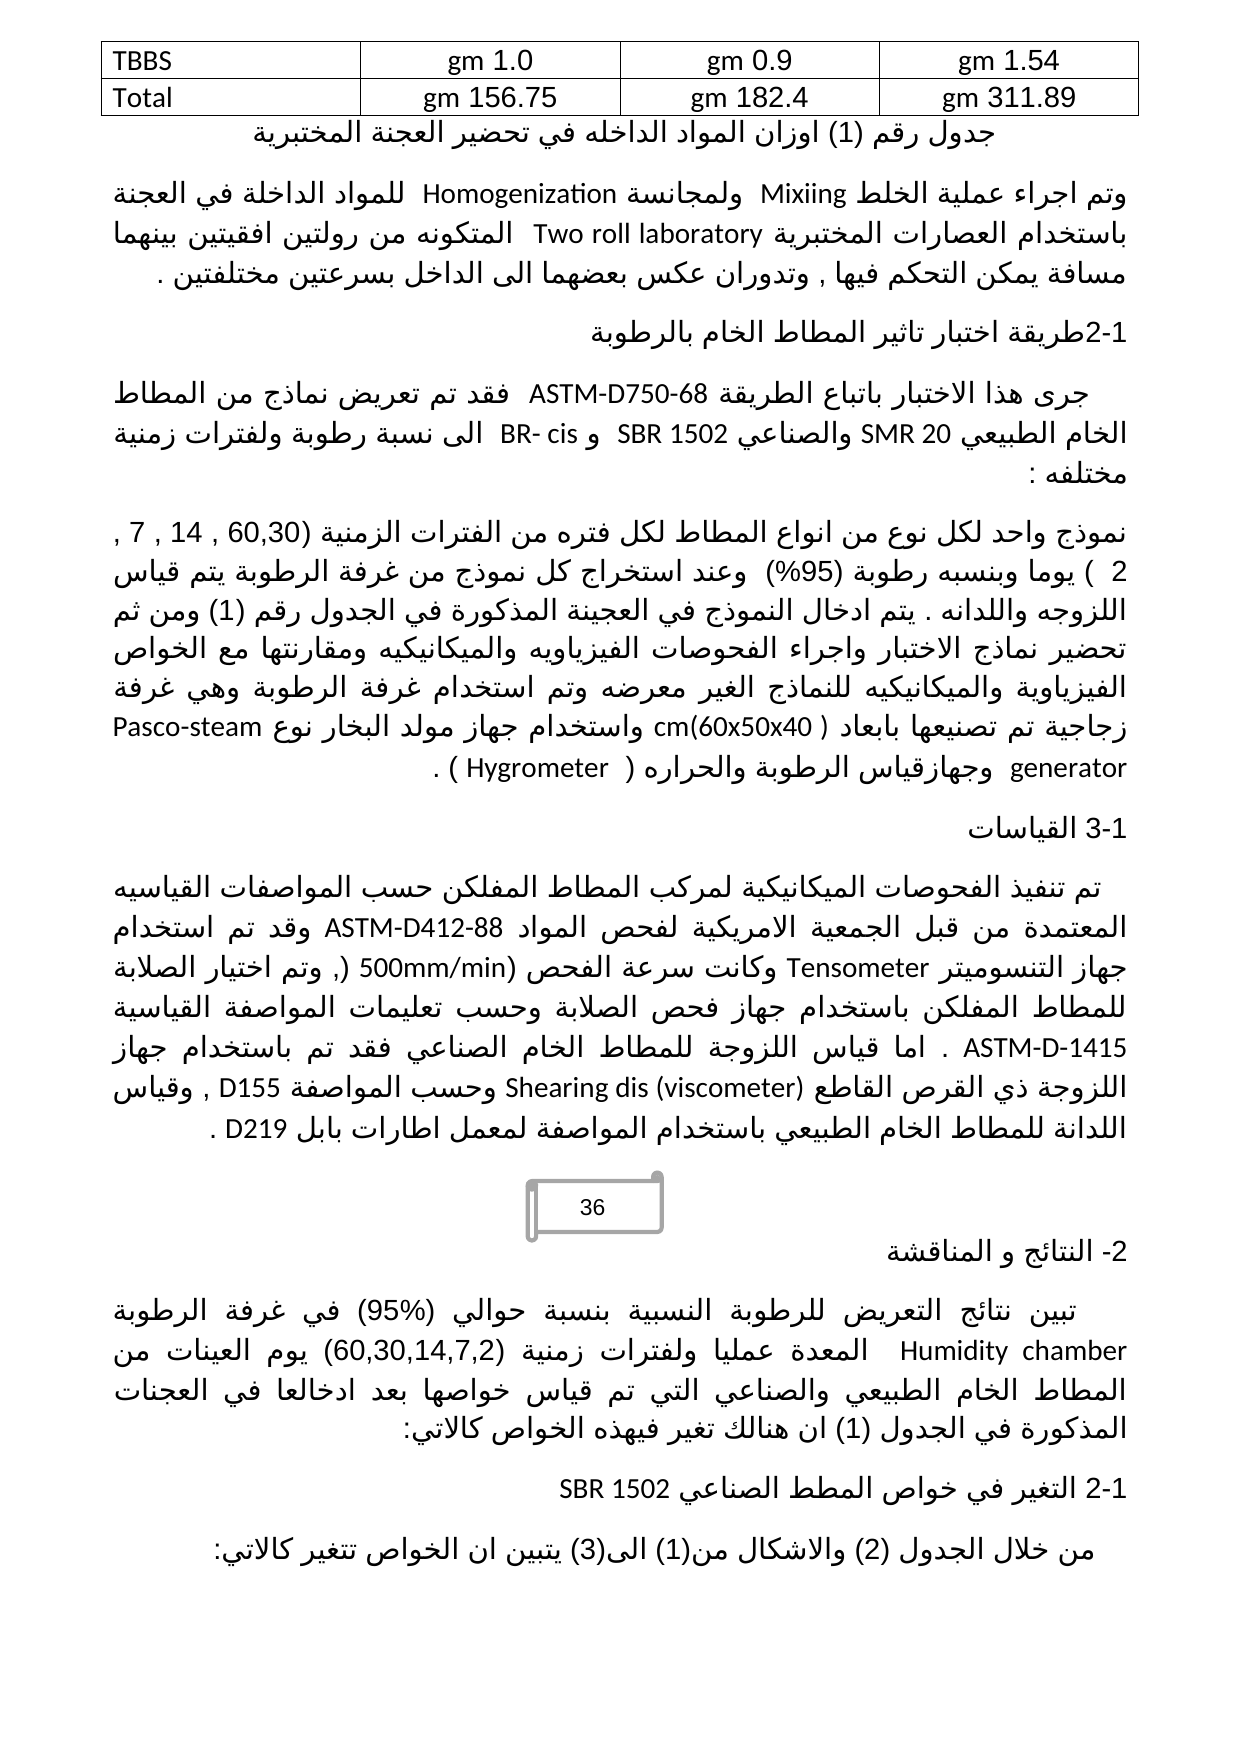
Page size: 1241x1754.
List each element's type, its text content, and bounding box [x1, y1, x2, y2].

text جرى هذا الاختبار باتباع الطريقة ASTM-D750-68 فقد تم تعريض نماذج من المطاط الخام الطبيعي SMR 20 والصناعي SBR 1502 و BR- cis الى نسبة رطوبة ولفترات زمنية مختلفه : [112, 375, 1128, 490]
text 3-1 القياسات [112, 811, 1128, 844]
text نموذج واحد لكل نوع من انواع المطاط لكل فتره من الفترات الزمنية (60,30 , 14 , 7 , 2 ) يوما وبنسبه رطوبة (95%) وعند استخراج كل نموذج من غرفة الرطوبة يتم قياس اللزوجه واللدانه . يتم ادخال النموذج في العجينة المذكورة في الجدول رقم (1) ومن ثم تحضير نماذج الاختبار واجراء الفحوصات الفيزياويه والميكانيكيه ومقارنتها مع الخواص الفيزياوية والميكانيكيه للنماذج الغير معرضه وتم استخدام غرفة الرطوبة وهي غرفة زجاجية تم تصنيعها بابعاد cm(60x50x40 ) واستخدام جهاز مولد البخار نوع Pasco-steam generator وجهازقياس الرطوبة والحراره ( Hygrometer ) . [112, 516, 1128, 785]
table_cell 156.75 gm [361, 79, 620, 114]
table_cell 182.4 gm [621, 79, 879, 114]
text وتم اجراء عملية الخلط Mixiing ولمجانسة Homogenization للمواد الداخلة في العجنة باستخدام العصارات المختبرية Two roll laboratory المتكونه من رولتين افقيتين بينهما مسافة يمكن التحكم فيها , وتدوران عكس بعضهما الى الداخل بسرعتين مختلفتين . [112, 175, 1128, 290]
text 2-1طريقة اختبار تاثير المطاط الخام بالرطوبة [112, 316, 1128, 349]
table_cell 311.89 gm [880, 79, 1138, 114]
table_cell TBBS [102, 42, 360, 78]
table_cell 1.54 gm [880, 42, 1138, 78]
text تبين نتائج التعريض للرطوبة النسبية بنسبة حوالي (%95) في غرفة الرطوبة Humidity chamber المعدة عمليا ولفترات زمنية (60,30,14,7,2) يوم العينات من المطاط الخام الطبيعي والصناعي التي تم قياس خواصها بعد ادخالعا في العجنات المذكورة في الجدول (1) ان هنالك تغير فيهذه الخواص كالاتي: [112, 1293, 1128, 1445]
text تم تنفيذ الفحوصات الميكانيكية لمركب المطاط المفلكن حسب المواصفات القياسيه المعتمدة من قبل الجمعية الامريكية لفحص المواد ASTM-D412-88 وقد تم استخدام جهاز التنسوميتر Tensometer وكانت سرعة الفحص (500mm/min (, وتم اختيار الصلابة للمطاط المفلكن باستخدام جهاز فحص الصلابة وحسب تعليمات المواصفة القياسية ASTM-D-1415 . اما قياس اللزوجة للمطاط الخام الصناعي فقد تم باستخدام جهاز اللزوجة ذي القرص القاطع Shearing dis (viscometer) وحسب المواصفة D155 , وقياس اللدانة للمطاط الخام الطبيعي باستخدام المواصفة لمعمل اطارات بابل D219 . [112, 870, 1128, 1146]
text 2-1 التغير في خواص المطط الصناعي SBR 1502 [112, 1471, 1128, 1506]
text من خلال الجدول (2) والاشكال من(1) الى(3) يتبين ان الخواص تتغير كالاتي: [112, 1532, 1128, 1566]
text جدول رقم (1) اوزان المواد الداخله في تحضير العجنة المختبرية [112, 116, 1128, 149]
table_cell 0.9 gm [621, 42, 879, 78]
text 2- النتائج و المناقشة [112, 1234, 1128, 1267]
table_cell 1.0 gm [361, 42, 620, 78]
table_cell Total [102, 79, 360, 114]
